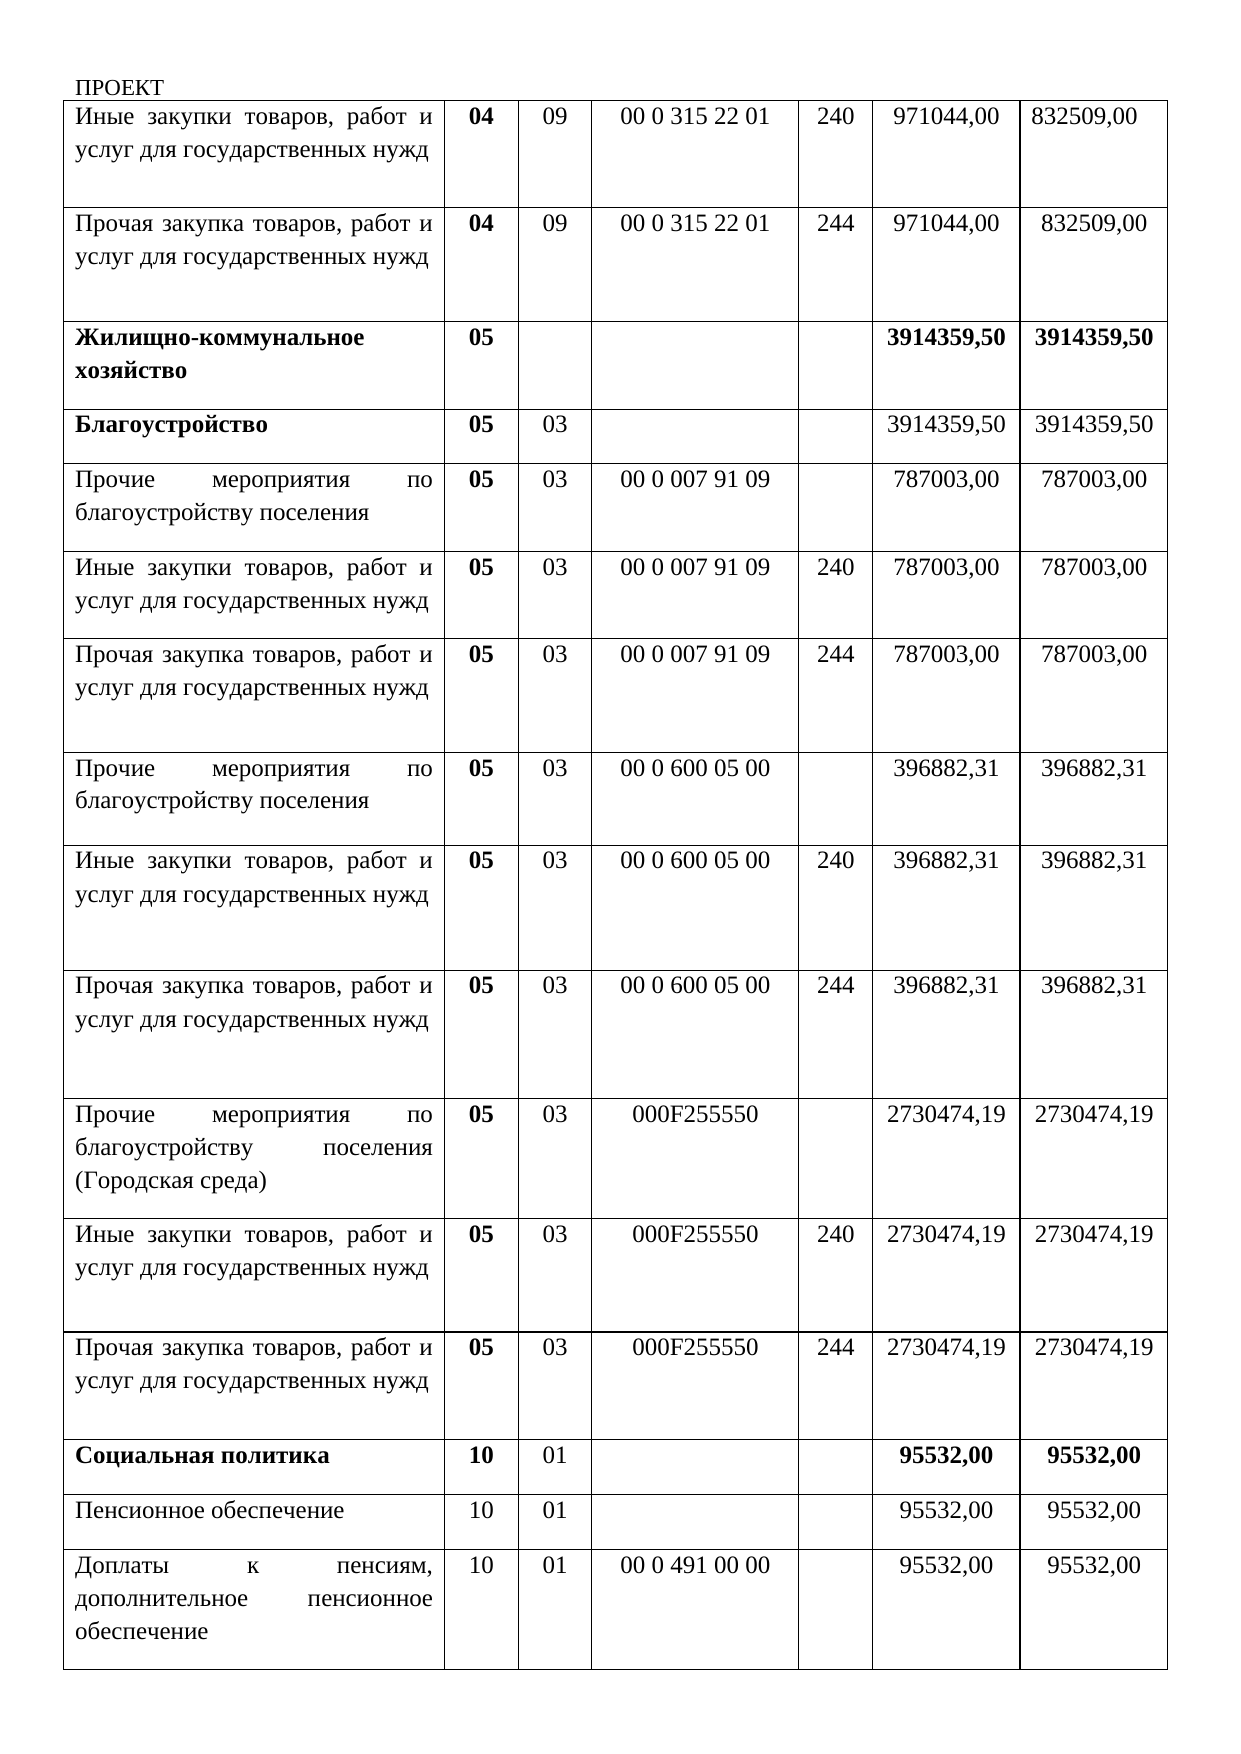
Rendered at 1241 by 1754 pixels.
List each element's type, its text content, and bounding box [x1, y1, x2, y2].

table_cell 000F255550 [592, 1099, 798, 1218]
table_cell [799, 322, 872, 408]
table_cell Жилищно-коммунальное хозяйство [64, 322, 444, 408]
table_cell Прочие мероприятия по благоустройству поселения [64, 753, 444, 844]
table_cell [799, 464, 872, 551]
table_cell 2730474,19 [873, 1099, 1019, 1218]
table_cell 95532,00 [873, 1495, 1019, 1549]
table_cell 03 [519, 464, 591, 551]
table_cell Прочая закупка товаров, работ и услуг для государственных нужд [64, 971, 444, 1098]
table_cell 787003,00 [873, 464, 1019, 551]
table_cell 2730474,19 [873, 1333, 1019, 1439]
table_cell 03 [519, 552, 591, 638]
table_cell 00 0 007 91 09 [592, 639, 798, 752]
table_cell [592, 1495, 798, 1549]
table_cell 2730474,19 [1021, 1219, 1167, 1331]
table_cell Иные закупки товаров, работ и услуг для государственных нужд [64, 552, 444, 638]
table_cell Прочая закупка товаров, работ и услуг для государственных нужд [64, 1333, 444, 1439]
table_cell 05 [445, 464, 518, 551]
table_cell [799, 410, 872, 463]
table_cell 00 0 007 91 09 [592, 552, 798, 638]
table_cell 05 [445, 1333, 518, 1439]
table_cell 3914359,50 [1021, 322, 1167, 408]
table_cell 10 [445, 1495, 518, 1549]
table_cell 832509,00 [1021, 208, 1167, 321]
table_cell 10 [445, 1440, 518, 1494]
table_cell [799, 1440, 872, 1494]
table_cell 787003,00 [1021, 552, 1167, 638]
table_cell 05 [445, 753, 518, 844]
table_cell 244 [799, 639, 872, 752]
table_cell 3914359,50 [873, 410, 1019, 463]
table_cell 95532,00 [873, 1440, 1019, 1494]
table_cell 240 [799, 101, 872, 207]
table_cell 787003,00 [873, 552, 1019, 638]
table_cell 2730474,19 [1021, 1333, 1167, 1439]
table_cell [592, 410, 798, 463]
table_cell 00 0 600 05 00 [592, 753, 798, 844]
table_cell 2730474,19 [873, 1219, 1019, 1331]
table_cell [64, 208, 444, 321]
table_cell 396882,31 [873, 971, 1019, 1098]
table_cell Иные закупки товаров, работ и услуг для государственных нужд [64, 1219, 444, 1331]
table_cell Иные закупки товаров, работ и услуг для государственных нужд [64, 846, 444, 969]
table_cell 95532,00 [1021, 1550, 1167, 1669]
table_cell 10 [445, 1550, 518, 1669]
table_cell 396882,31 [873, 753, 1019, 844]
table_cell 03 [519, 1219, 591, 1331]
table_cell Прочие мероприятия по благоустройству поселения (Городская среда) [64, 1099, 444, 1218]
table_cell 787003,00 [1021, 464, 1167, 551]
table_cell 00 0 315 22 01 [592, 101, 798, 207]
table_cell [592, 1440, 798, 1494]
table_cell 000F255550 [592, 1219, 798, 1331]
table_cell 000F255550 [592, 1333, 798, 1439]
table_cell 00 0 491 00 00 [592, 1550, 798, 1669]
table_cell 05 [445, 552, 518, 638]
table_cell Благоустройство [64, 410, 444, 463]
table_cell 01 [519, 1495, 591, 1549]
table_cell 240 [799, 552, 872, 638]
table_cell 00 0 007 91 09 [592, 464, 798, 551]
table_cell 240 [799, 846, 872, 969]
table_cell [799, 1099, 872, 1218]
table_cell 04 [445, 101, 518, 207]
table_cell Прочие мероприятия по благоустройству поселения [64, 464, 444, 551]
table_cell 3914359,50 [873, 322, 1019, 408]
table_cell 05 [445, 1219, 518, 1331]
table_cell 971044,00 [873, 208, 1019, 321]
table_cell Социальная политика [64, 1440, 444, 1494]
table_cell 244 [799, 1333, 872, 1439]
table_cell 00 0 600 05 00 [592, 846, 798, 969]
table_cell 05 [445, 971, 518, 1098]
table_cell 01 [519, 1440, 591, 1494]
table_cell 03 [519, 639, 591, 752]
table_cell 396882,31 [873, 846, 1019, 969]
table_cell 05 [445, 410, 518, 463]
table_cell [799, 753, 872, 844]
table_cell 09 [519, 208, 591, 321]
table_cell 05 [445, 322, 518, 408]
table_cell 05 [445, 846, 518, 969]
table_cell 03 [519, 1333, 591, 1439]
table_cell 240 [799, 1219, 872, 1331]
table_cell 971044,00 [873, 101, 1019, 207]
table_cell 396882,31 [1021, 753, 1167, 844]
table_cell Иные закупки товаров, работ и услуг для государственных нужд [64, 101, 444, 207]
table_cell 03 [519, 1099, 591, 1218]
table_cell 396882,31 [1021, 846, 1167, 969]
table_cell 03 [519, 846, 591, 969]
table_cell 05 [445, 1099, 518, 1218]
table_cell 396882,31 [1021, 971, 1167, 1098]
table_cell Прочая закупка товаров, работ и услуг для государственных нужд [64, 639, 444, 752]
table_cell 05 [445, 639, 518, 752]
table_cell Доплаты к пенсиям, дополнительное пенсионное обеспечение [64, 1550, 444, 1669]
table_cell [799, 1550, 872, 1669]
table_cell 03 [519, 753, 591, 844]
table_cell 00 0 315 22 01 [592, 208, 798, 321]
table_cell 04 [445, 208, 518, 321]
table_cell 03 [519, 971, 591, 1098]
table_cell 09 [519, 101, 591, 207]
table_cell 832509,00 [1021, 101, 1167, 207]
table_cell 95532,00 [873, 1550, 1019, 1669]
table_cell 00 0 600 05 00 [592, 971, 798, 1098]
table_cell 244 [799, 971, 872, 1098]
table_cell 01 [519, 1550, 591, 1669]
table_cell [799, 1495, 872, 1549]
table_cell Пенсионное обеспечение [64, 1495, 444, 1549]
table_cell 95532,00 [1021, 1440, 1167, 1494]
table_cell [592, 322, 798, 408]
table_cell 03 [519, 410, 591, 463]
table_cell 787003,00 [873, 639, 1019, 752]
table_cell 3914359,50 [1021, 410, 1167, 463]
table_cell 787003,00 [1021, 639, 1167, 752]
table_cell [519, 322, 591, 408]
table_cell 2730474,19 [1021, 1099, 1167, 1218]
table_cell 244 [799, 208, 872, 321]
table_cell 95532,00 [1021, 1495, 1167, 1549]
